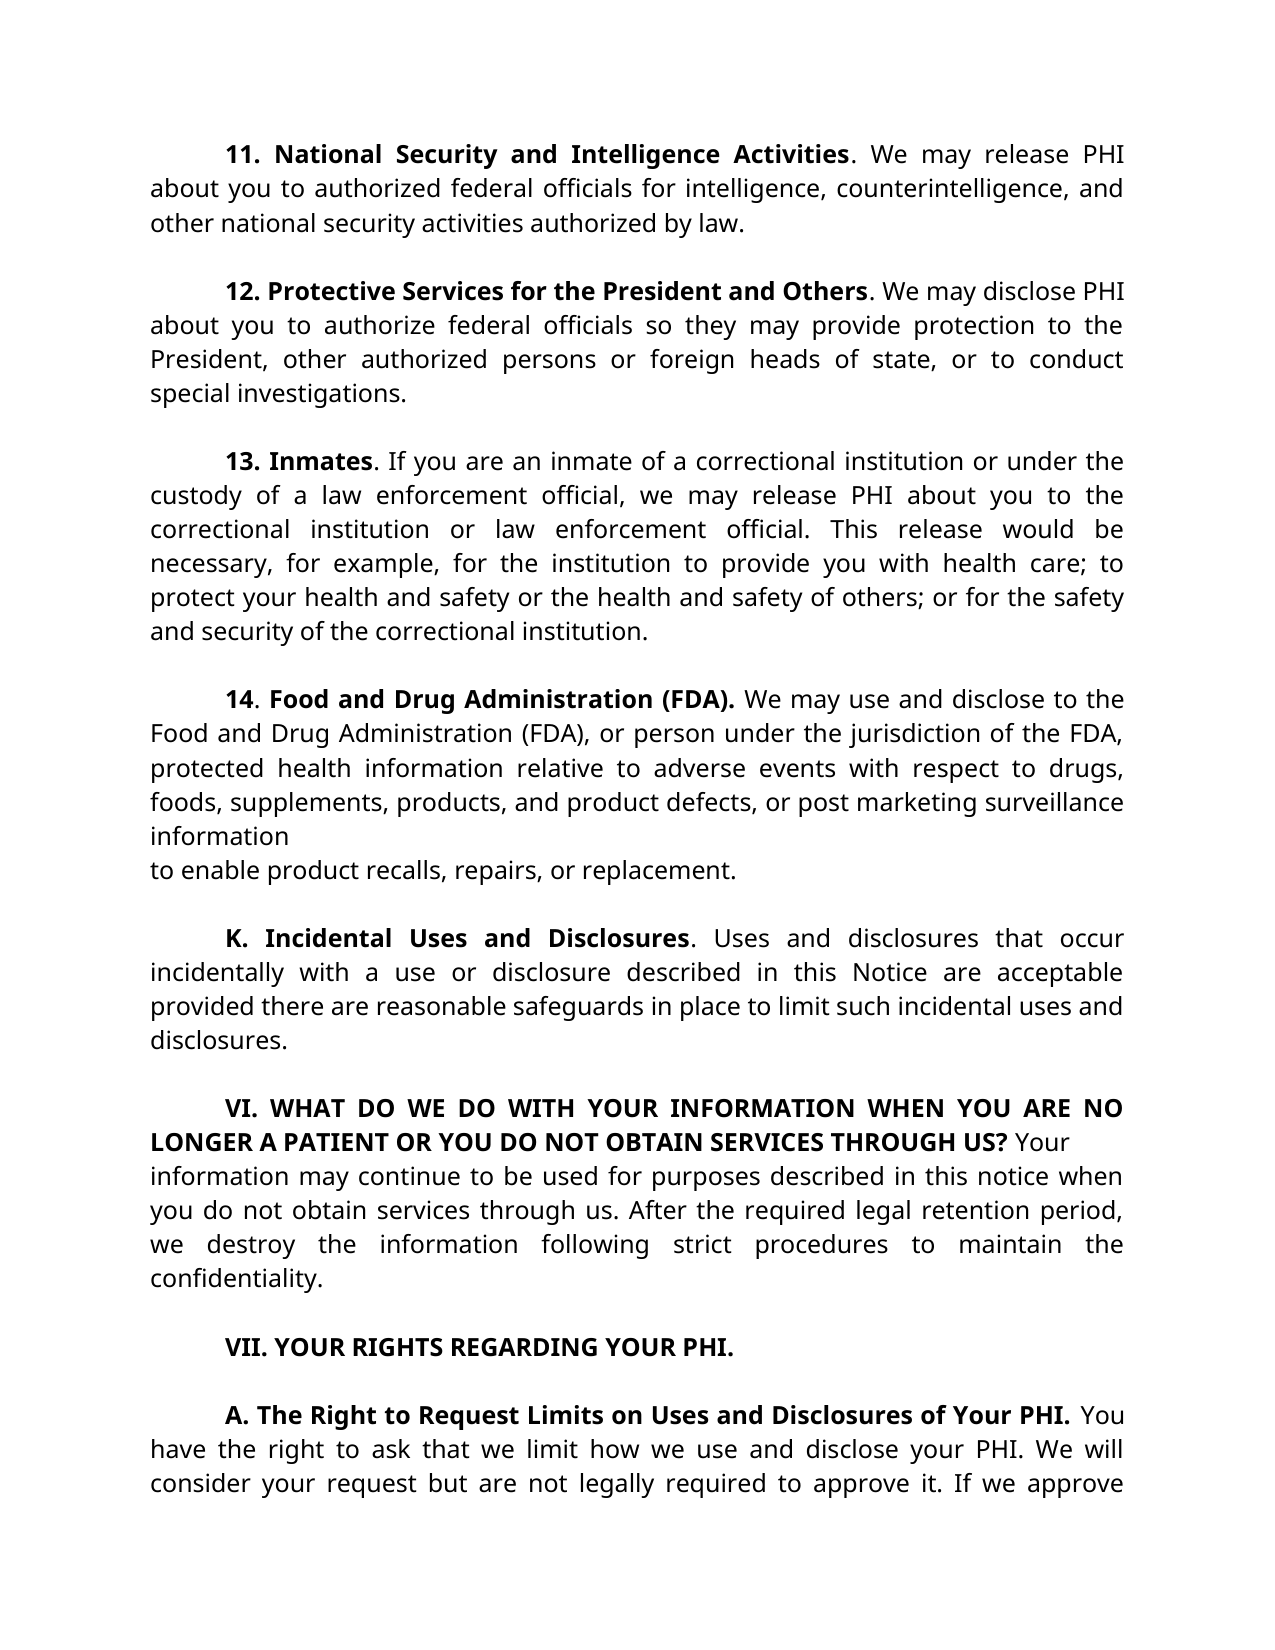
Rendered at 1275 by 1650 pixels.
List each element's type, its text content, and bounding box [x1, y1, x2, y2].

text information may continue to be used for purposes described in this notice when you do not obtain services through us. After the required legal retention period, we destroy the information following strict procedures to maintain the confidentiality. [150, 1159, 1125, 1295]
text K. Incidental Uses and Disclosures. Uses and disclosures that occur incidentally with a use or disclosure described in this Notice are acceptable provided there are reasonable safeguards in place to limit such incidental uses and disclosures. [150, 921, 1125, 1057]
text 13. Inmates. If you are an inmate of a correctional institution or under the custody of a law enforcement official, we may release PHI about you to the correctional institution or law enforcement official. This release would be necessary, for example, for the institution to provide you with health care; to protect your health and safety or the health and safety of others; or for the safety and security of the correctional institution. [150, 444, 1125, 648]
text VI. WHAT DO WE DO WITH YOUR INFORMATION WHEN YOU ARE NO LONGER A PATIENT OR YOU DO NOT OBTAIN SERVICES THROUGH US? Your [150, 1091, 1125, 1159]
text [150, 1397, 1125, 1499]
text 11. National Security and Intelligence Activities. We may release PHI about you to authorized federal officials for intelligence, counterintelligence, and other national security activities authorized by law. [150, 137, 1125, 239]
text 12. Protective Services for the President and Others. We may disclose PHI about you to authorize federal officials so they may provide protection to the President, other authorized persons or foreign heads of state, or to conduct special investigations. [150, 273, 1125, 409]
text VII. YOUR RIGHTS REGARDING YOUR PHI. [150, 1329, 1125, 1363]
text to enable product recalls, repairs, or replacement. [150, 852, 1125, 886]
text 14. Food and Drug Administration (FDA). We may use and disclose to the Food and Drug Administration (FDA), or person under the jurisdiction of the FDA, protected health information relative to adverse events with respect to drugs, foods, supplements, products, and product defects, or post marketing surveillance information [150, 682, 1125, 852]
